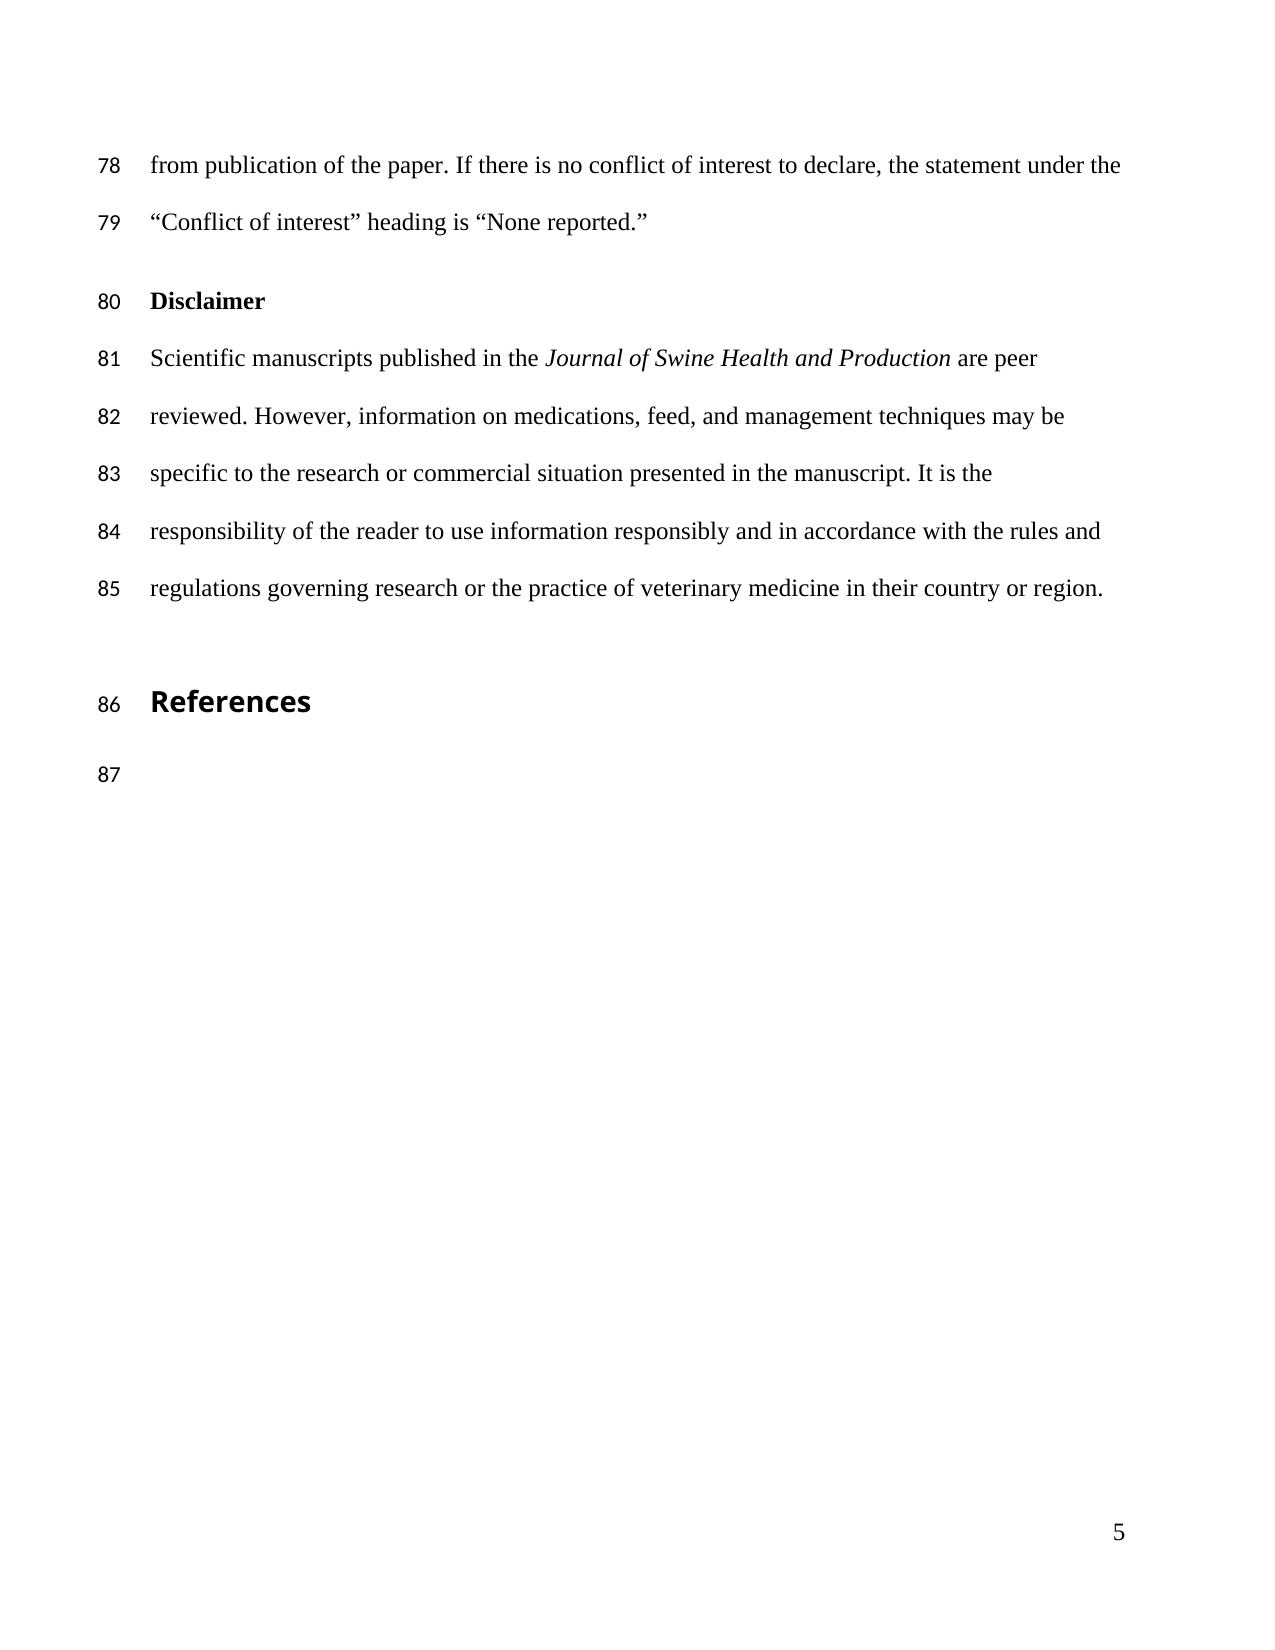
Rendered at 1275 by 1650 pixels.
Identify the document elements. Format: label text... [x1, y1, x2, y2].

subtitle Disclaimer [150, 286, 1125, 314]
text Scientific manuscripts published in the Journal of Swine Health and Production are peer reviewed. However, information on medications, feed, and management techniques may be specific to the research or commercial situation presented in the manuscript. It is the responsibility of the reader to use information responsibly and in accordance with the rules and regulations governing research or the practice of veterinary medicine in their country or region. [150, 343, 1125, 602]
subtitle References [150, 681, 1125, 721]
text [150, 150, 1125, 236]
